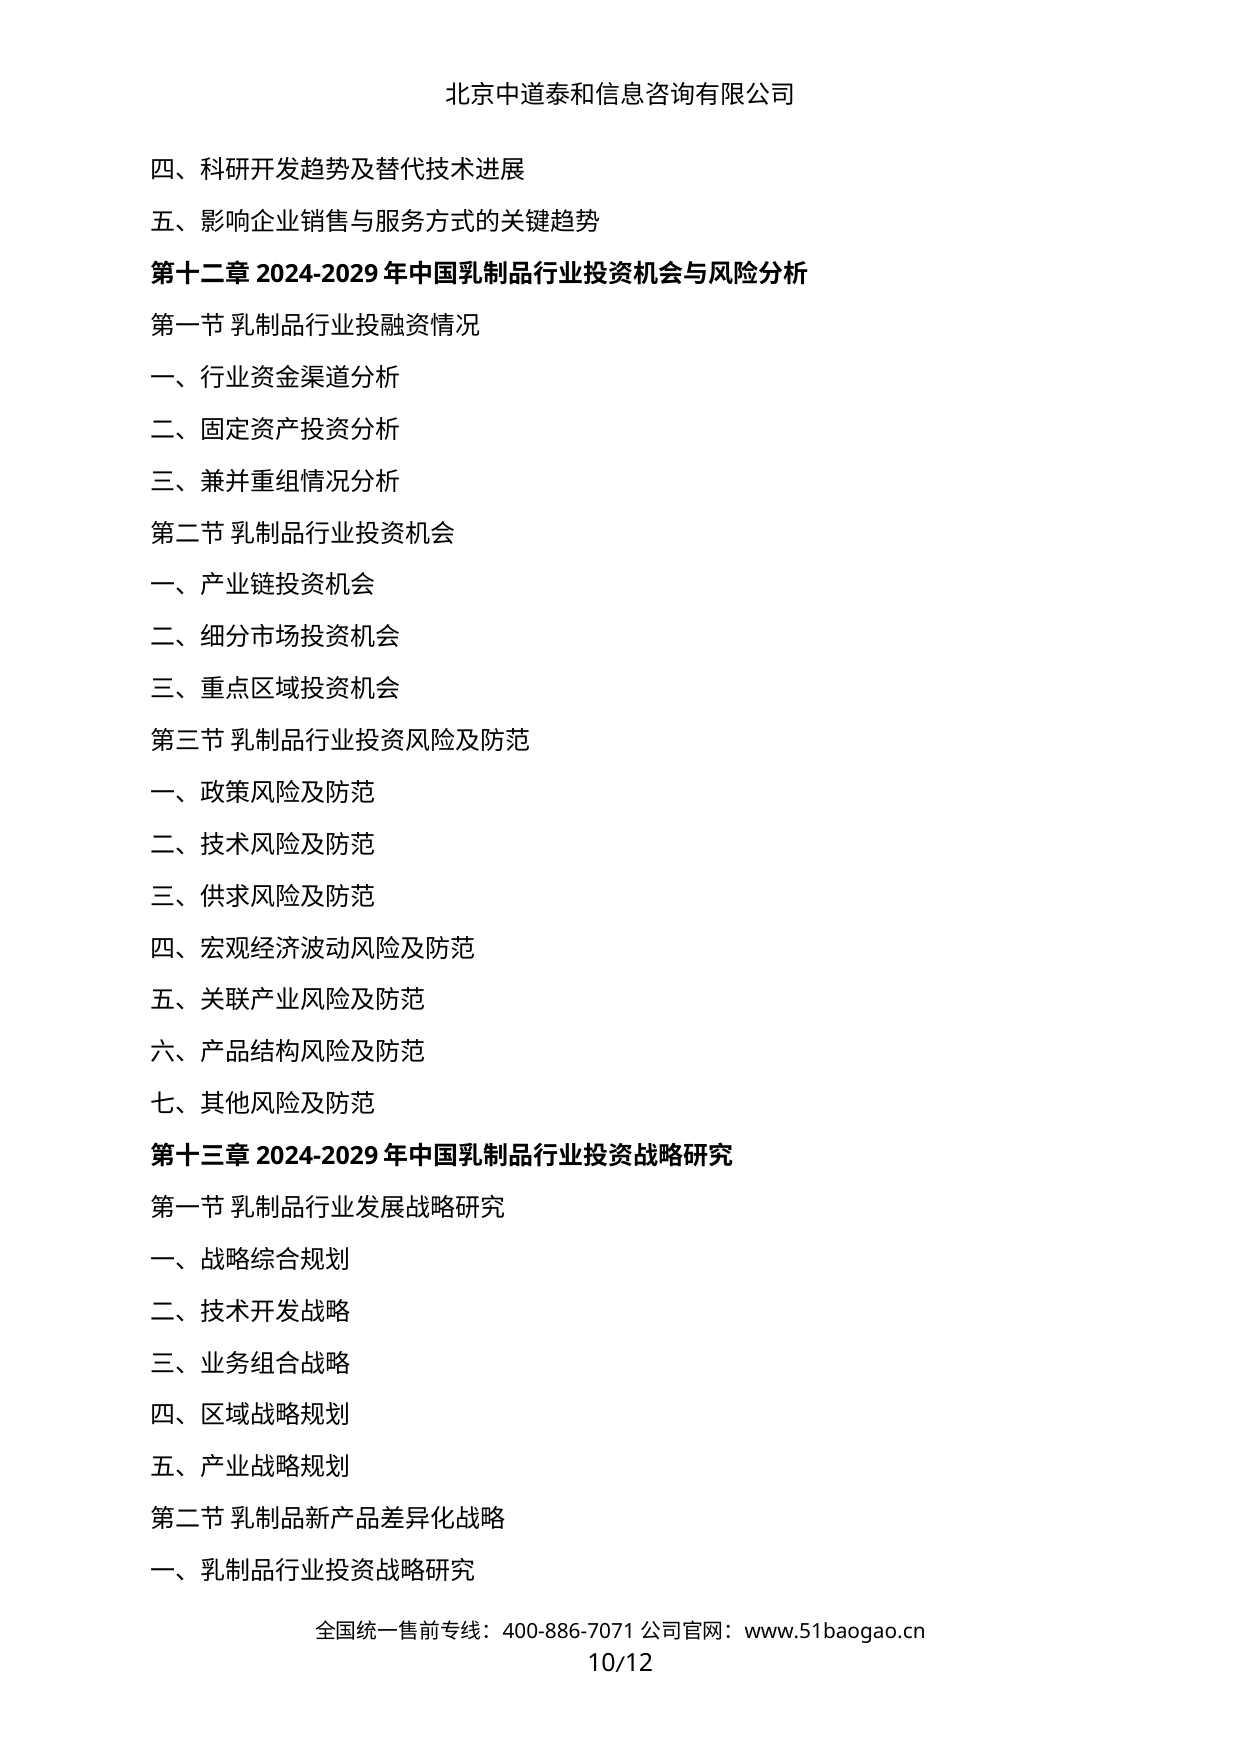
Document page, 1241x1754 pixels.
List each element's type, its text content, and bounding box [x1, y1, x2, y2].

text 五、影响企业销售与服务方式的关键趋势 [150, 202, 1090, 238]
text 第二节 乳制品新产品差异化战略 [150, 1499, 1090, 1535]
text 二、细分市场投资机会 [150, 617, 1090, 653]
text 二、技术开发战略 [150, 1291, 1090, 1327]
text 四、宏观经济波动风险及防范 [150, 928, 1090, 964]
text 第三节 乳制品行业投资风险及防范 [150, 721, 1090, 757]
text 一、政策风险及防范 [150, 772, 1090, 809]
text 七、其他风险及防范 [150, 1084, 1090, 1120]
text 四、区域战略规划 [150, 1395, 1090, 1431]
text 一、产业链投资机会 [150, 565, 1090, 601]
text 第一节 乳制品行业投融资情况 [150, 306, 1090, 342]
text 第二节 乳制品行业投资机会 [150, 513, 1090, 549]
text 三、供求风险及防范 [150, 876, 1090, 912]
text 二、固定资产投资分析 [150, 409, 1090, 446]
text 三、兼并重组情况分析 [150, 461, 1090, 497]
text 二、技术风险及防范 [150, 824, 1090, 861]
text 第十二章 2024-2029年中国乳制品行业投资机会与风险分析 [150, 254, 1090, 290]
text 五、产业战略规划 [150, 1447, 1090, 1483]
text 一、乳制品行业投资战略研究 [150, 1551, 1090, 1587]
text 四、科研开发趋势及替代技术进展 [150, 150, 1090, 186]
text 五、关联产业风险及防范 [150, 980, 1090, 1016]
text 六、产品结构风险及防范 [150, 1032, 1090, 1068]
text 三、重点区域投资机会 [150, 669, 1090, 705]
text 一、战略综合规划 [150, 1239, 1090, 1276]
text 一、行业资金渠道分析 [150, 357, 1090, 394]
text 第一节 乳制品行业发展战略研究 [150, 1187, 1090, 1224]
text 第十三章 2024-2029年中国乳制品行业投资战略研究 [150, 1136, 1090, 1172]
text 三、业务组合战略 [150, 1343, 1090, 1379]
